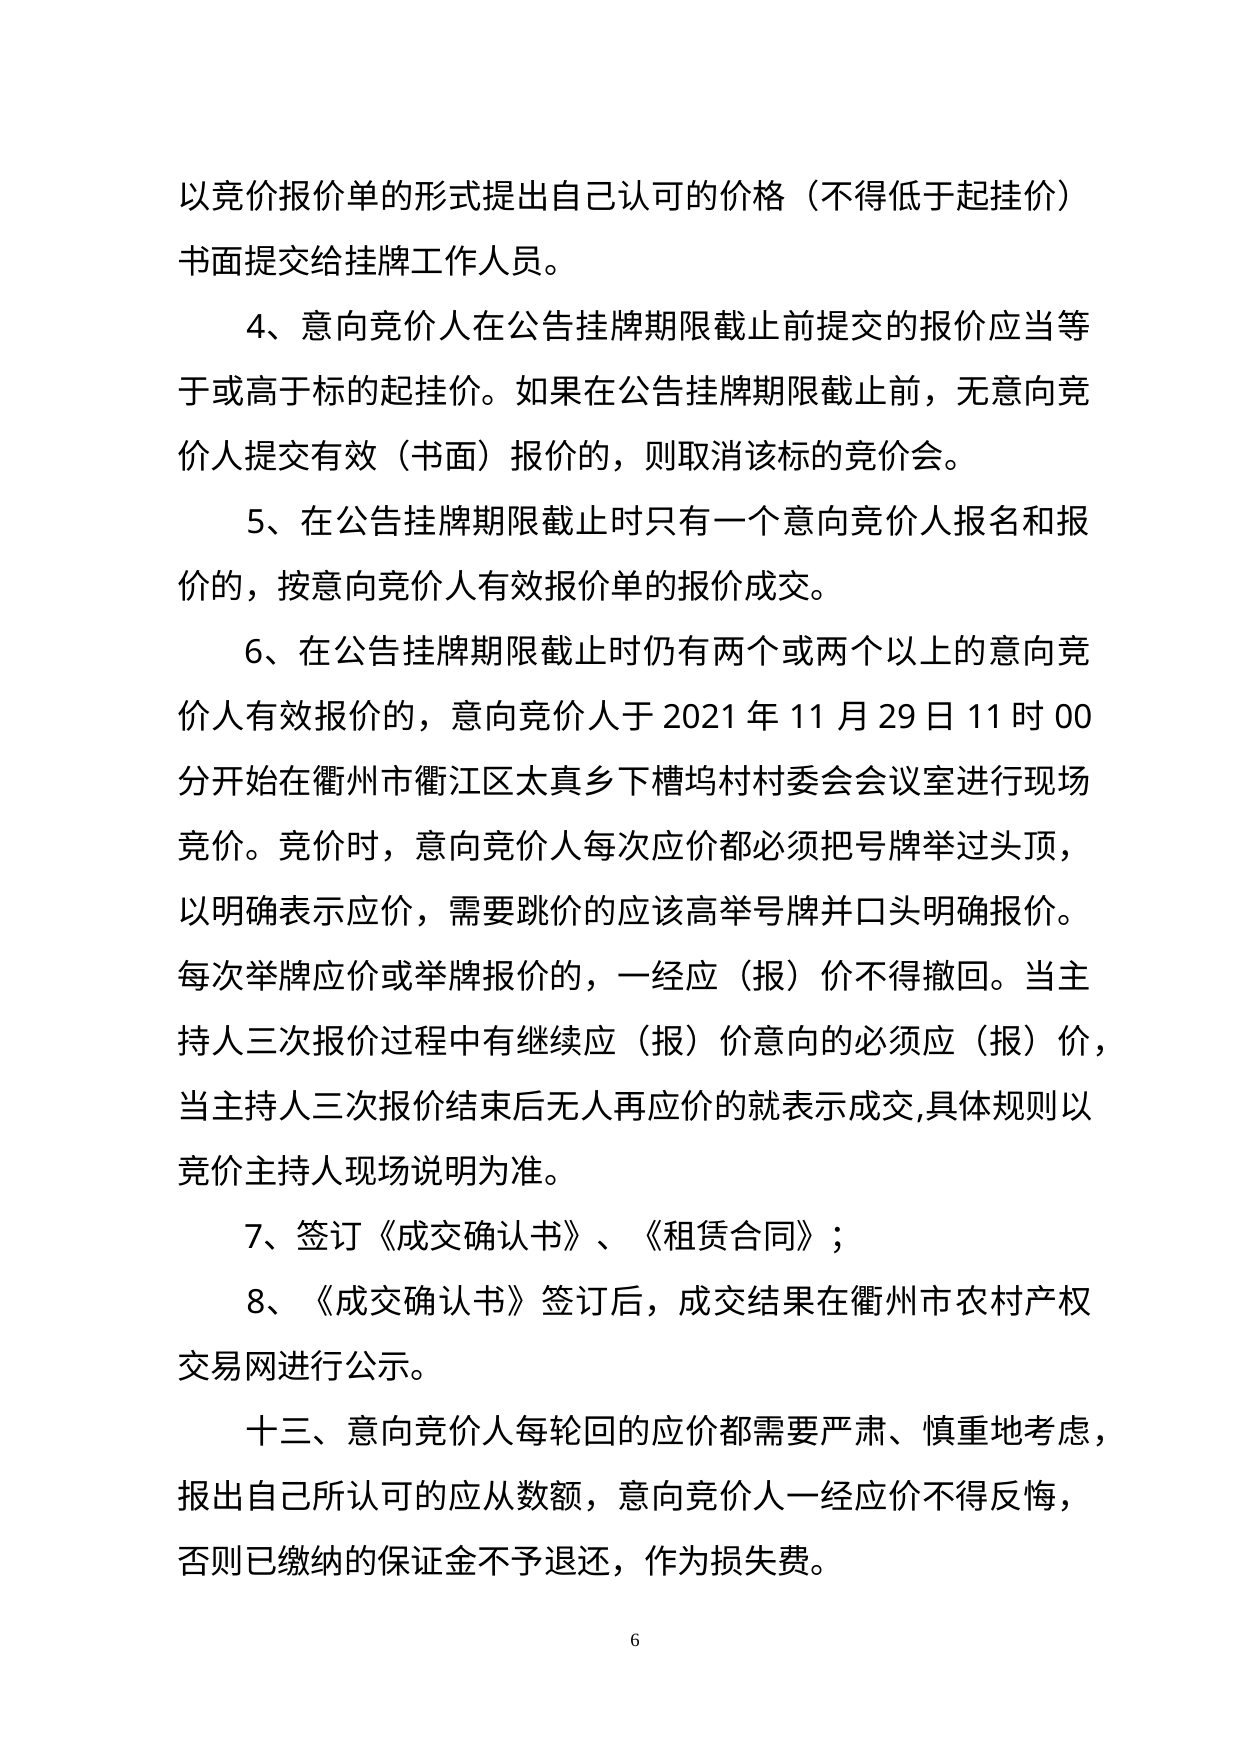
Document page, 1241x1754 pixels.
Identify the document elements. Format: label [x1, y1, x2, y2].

text [177, 617, 1092, 1592]
text [177, 162, 1092, 617]
